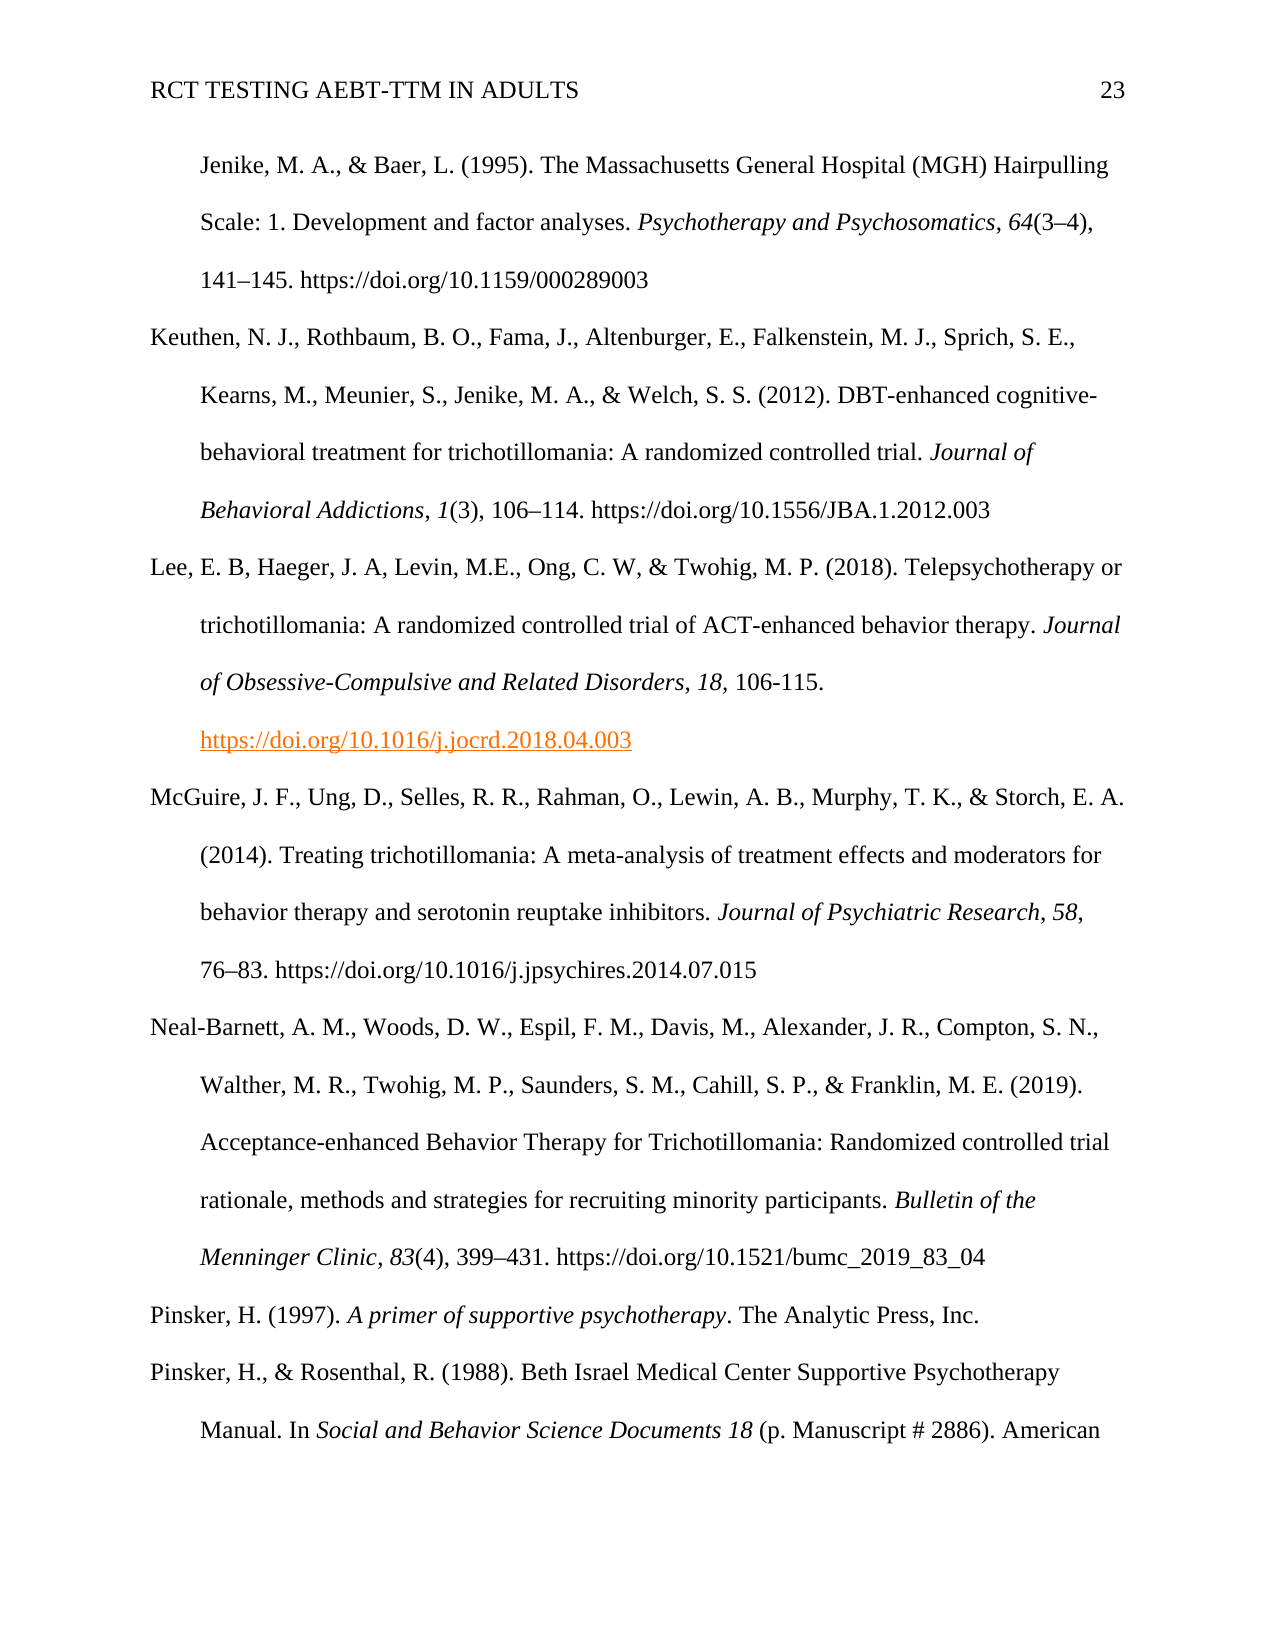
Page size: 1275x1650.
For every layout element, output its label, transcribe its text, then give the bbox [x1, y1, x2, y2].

text McGuire, J. F., Ung, D., Selles, R. R., Rahman, O., Lewin, A. B., Murphy, T. K., & Storch, E. A. (2014). Treating trichotillomania: A meta-analysis of treatment effects and moderators for behavior therapy and serotonin reuptake inhibitors. Journal of Psychiatric Research, 58, 76–83. https://doi.org/10.1016/j.jpsychires.2014.07.015 [150, 782, 1125, 984]
text Neal-Barnett, A. M., Woods, D. W., Espil, F. M., Davis, M., Alexander, J. R., Compton, S. N., Walther, M. R., Twohig, M. P., Saunders, S. M., Cahill, S. P., & Franklin, M. E. (2019). Acceptance-enhanced Behavior Therapy for Trichotillomania: Randomized controlled trial rationale, methods and strategies for recruiting minority participants. Bulletin of the Menninger Clinic, 83(4), 399–431. https://doi.org/10.1521/bumc_2019_83_04 [150, 1012, 1125, 1271]
text Lee, E. B, Haeger, J. A, Levin, M.E., Ong, C. W, & Twohig, M. P. (2018). Telepsychotherapy or trichotillomania: A randomized controlled trial of ACT-enhanced behavior therapy. Journal of Obsessive-Compulsive and Related Disorders, 18, 106-115. https://doi.org/10.1016/j.jocrd.2018.04.003 [150, 552, 1125, 754]
text Pinsker, H. (1997). A primer of supportive psychotherapy. The Analytic Press, Inc. [150, 1300, 1125, 1329]
text Keuthen, N. J., Rothbaum, B. O., Fama, J., Altenburger, E., Falkenstein, M. J., Sprich, S. E., Kearns, M., Meunier, S., Jenike, M. A., & Welch, S. S. (2012). DBT-enhanced cognitive-behavioral treatment for trichotillomania: A randomized controlled trial. Journal of Behavioral Addictions, 1(3), 106–114. https://doi.org/10.1556/JBA.1.2012.003 [150, 322, 1125, 524]
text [150, 150, 1125, 294]
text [150, 1357, 1125, 1444]
